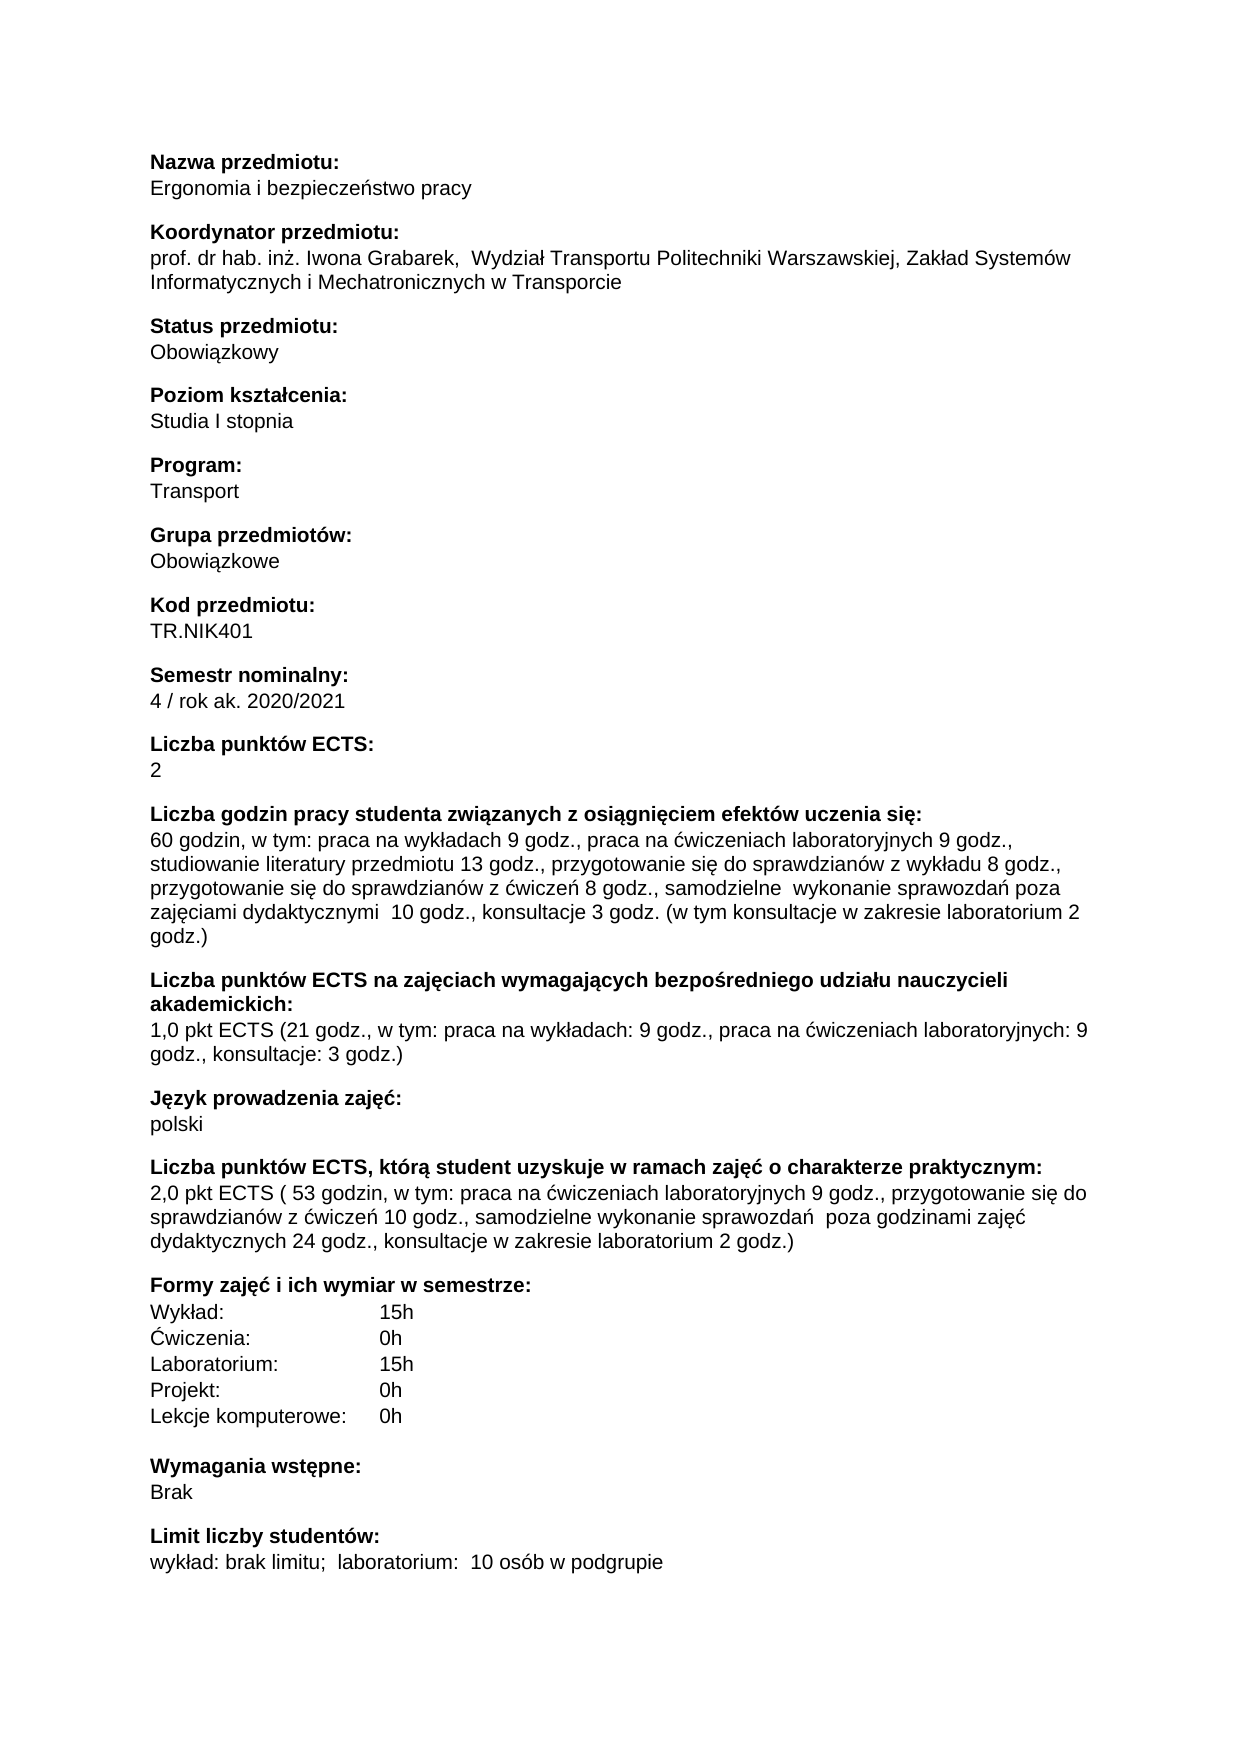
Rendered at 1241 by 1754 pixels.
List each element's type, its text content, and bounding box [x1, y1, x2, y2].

text Koordynator przedmiotu: [150, 220, 1090, 244]
text wykład: brak limitu; laboratorium: 10 osób w podgrupie [150, 1549, 1090, 1573]
text Obowiązkowe [150, 549, 1090, 573]
table_cell 0h [369, 1402, 597, 1428]
text TR.NIK401 [150, 619, 1090, 643]
table_cell 15h [369, 1350, 597, 1376]
text 1,0 pkt ECTS (21 godz., w tym: praca na wykładach: 9 godz., praca na ćwiczeniach laboratoryjnych: 9 godz., konsultacje: 3 godz.) [150, 1018, 1090, 1066]
text polski [150, 1111, 1090, 1135]
table_cell 0h [369, 1376, 597, 1402]
table_cell Ćwiczenia: [140, 1326, 367, 1350]
text Wymagania wstępne: [150, 1454, 1090, 1478]
text Semestr nominalny: [150, 662, 1090, 686]
table_cell Laboratorium: [140, 1352, 367, 1376]
table_header 15h [369, 1300, 597, 1324]
text Liczba punktów ECTS: [150, 732, 1090, 756]
text Ergonomia i bezpieczeństwo pracy [150, 176, 1090, 200]
text Transport [150, 479, 1090, 503]
table_cell Projekt: [140, 1378, 367, 1402]
text Kod przedmiotu: [150, 593, 1090, 617]
text Nazwa przedmiotu: [150, 150, 1090, 174]
text 4 / rok ak. 2020/2021 [150, 688, 1090, 712]
text 2,0 pkt ECTS ( 53 godzin, w tym: praca na ćwiczeniach laboratoryjnych 9 godz., przygotowanie się do sprawdzianów z ćwiczeń 10 godz., samodzielne wykonanie sprawozdań poza godzinami zajęć dydaktycznych 24 godz., konsultacje w zakresie laboratorium 2 godz.) [150, 1181, 1090, 1253]
text Język prowadzenia zajęć: [150, 1085, 1090, 1109]
text 60 godzin, w tym: praca na wykładach 9 godz., praca na ćwiczeniach laboratoryjnych 9 godz., studiowanie literatury przedmiotu 13 godz., przygotowanie się do sprawdzianów z wykładu 8 godz., przygotowanie się do sprawdzianów z ćwiczeń 8 godz., samodzielne wykonanie sprawozdań poza zajęciami dydaktycznymi 10 godz., konsultacje 3 godz. (w tym konsultacje w zakresie laboratorium 2 godz.) [150, 828, 1090, 948]
text Brak [150, 1480, 1090, 1504]
text Program: [150, 453, 1090, 477]
text Liczba punktów ECTS na zajęciach wymagających bezpośredniego udziału nauczycieli akademickich: [150, 968, 1090, 1016]
text Poziom kształcenia: [150, 383, 1090, 407]
text Liczba godzin pracy studenta związanych z osiągnięciem efektów uczenia się: [150, 802, 1090, 826]
text 2 [150, 758, 1090, 782]
table_cell 0h [369, 1324, 597, 1350]
text prof. dr hab. inż. Iwona Grabarek, Wydział Transportu Politechniki Warszawskiej, Zakład Systemów Informatycznych i Mechatronicznych w Transporcie [150, 246, 1090, 294]
table_header Wykład: [140, 1300, 367, 1324]
text Liczba punktów ECTS, którą student uzyskuje w ramach zajęć o charakterze praktycznym: [150, 1155, 1090, 1179]
text Grupa przedmiotów: [150, 523, 1090, 547]
text Limit liczby studentów: [150, 1523, 1090, 1547]
text Status przedmiotu: [150, 313, 1090, 337]
text Obowiązkowy [150, 339, 1090, 363]
text Formy zajęć i ich wymiar w semestrze: [150, 1273, 1090, 1297]
table_cell Lekcje komputerowe: [140, 1404, 367, 1428]
text Studia I stopnia [150, 409, 1090, 433]
